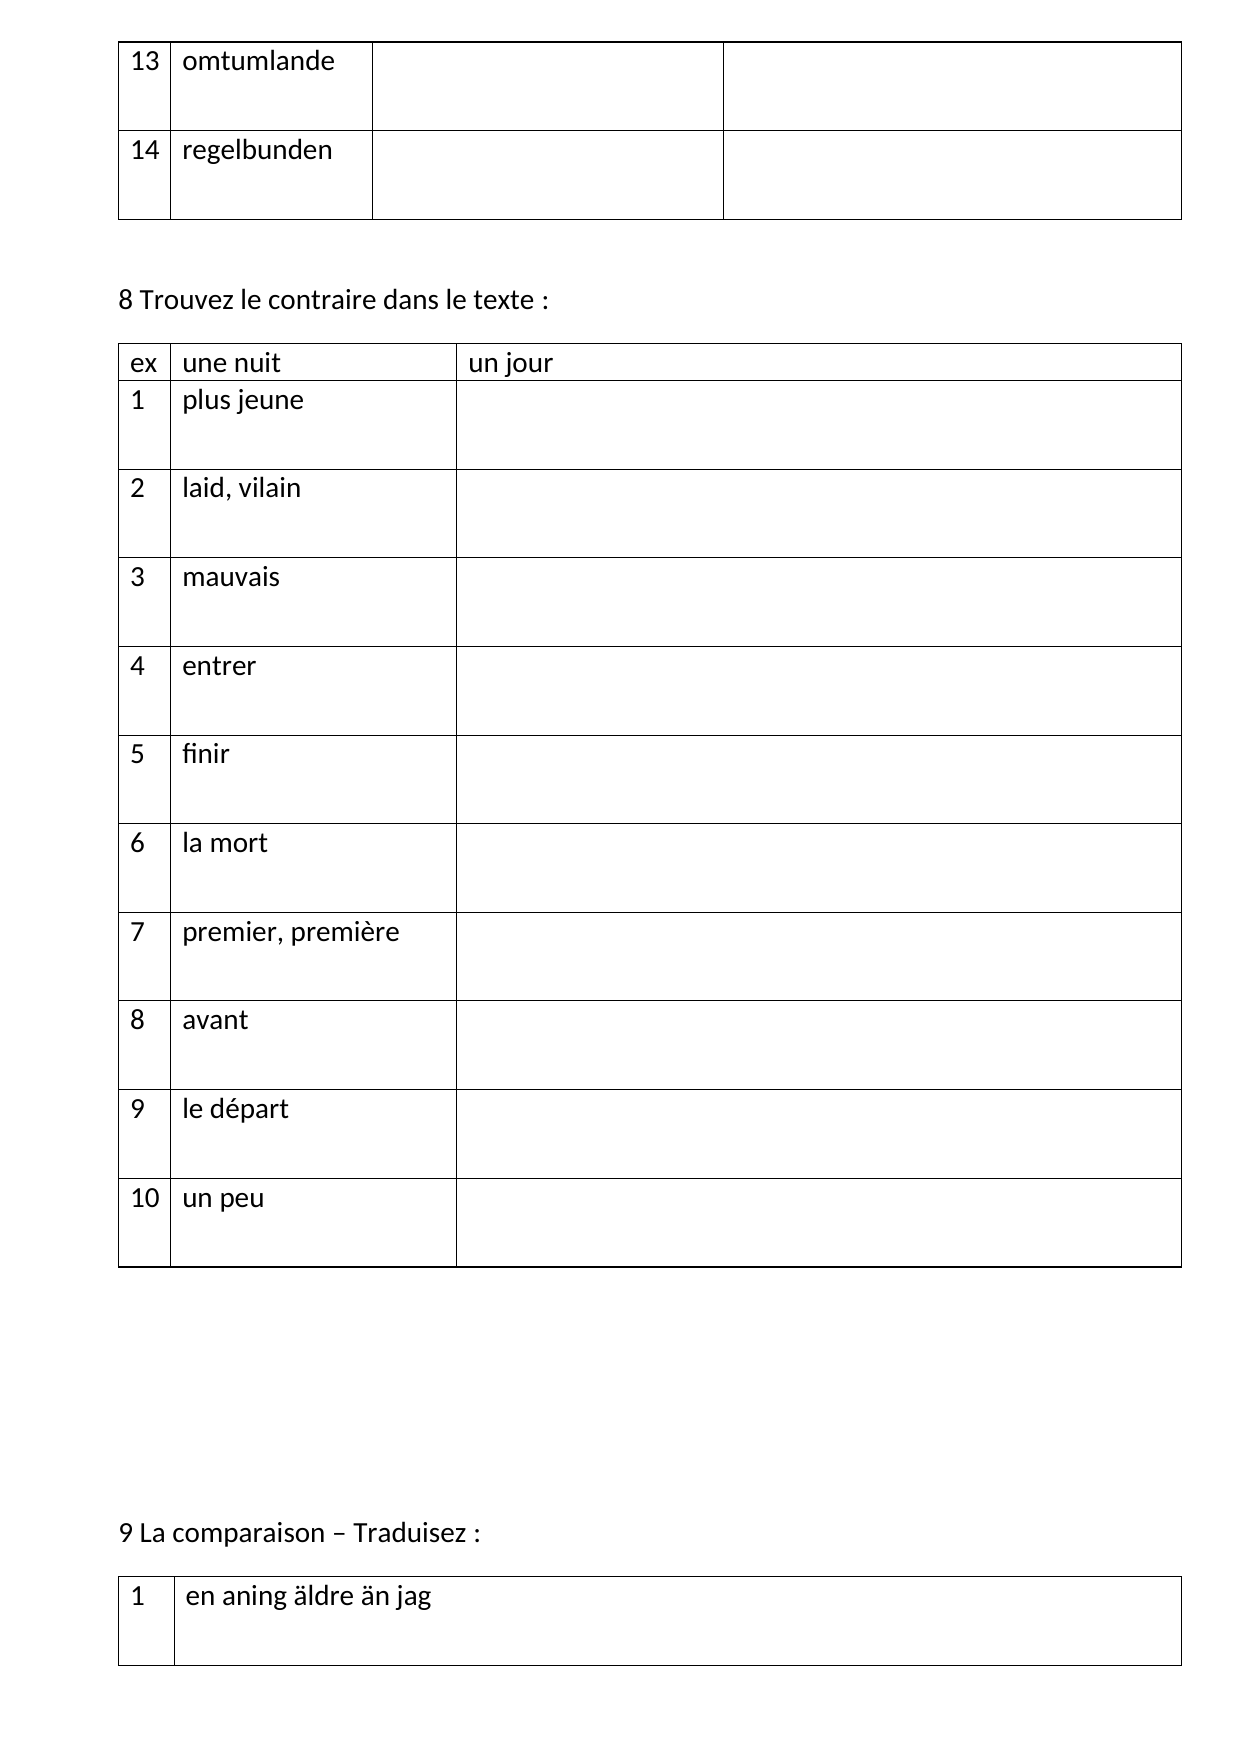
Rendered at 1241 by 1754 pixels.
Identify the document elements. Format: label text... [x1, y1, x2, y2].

table_cell 2 [119, 470, 170, 557]
table_cell mauvais [171, 558, 456, 646]
table_header une nuit [171, 344, 456, 380]
table_cell la mort [171, 824, 456, 912]
table_cell 14 [119, 131, 170, 219]
table_header ex [119, 344, 170, 380]
table_cell 5 [119, 736, 170, 823]
table_cell 10 [119, 1179, 170, 1266]
table_cell omtumlande [171, 43, 372, 130]
table_header 1 [119, 1577, 174, 1665]
table_cell [457, 1179, 1181, 1266]
table_cell un peu [171, 1179, 456, 1266]
table_cell 7 [119, 913, 170, 1000]
table_cell le départ [171, 1090, 456, 1178]
text 9 La comparaison – Traduisez : [118, 1514, 1199, 1550]
table_cell 6 [119, 824, 170, 912]
table_cell [724, 131, 1181, 219]
table_cell [373, 43, 723, 130]
table_cell 13 [119, 43, 170, 130]
table_cell finir [171, 736, 456, 823]
table_cell 8 [119, 1001, 170, 1089]
table_cell laid, vilain [171, 470, 456, 557]
table_cell [457, 1001, 1181, 1089]
table_cell plus jeune [171, 381, 456, 468]
table_cell entrer [171, 647, 456, 734]
table_cell [373, 131, 723, 219]
table_cell [457, 470, 1181, 557]
table_cell [457, 1090, 1181, 1178]
table_cell [457, 647, 1181, 734]
table_cell regelbunden [171, 131, 372, 219]
text 8 Trouvez le contraire dans le texte : [118, 281, 1199, 317]
table_cell 3 [119, 558, 170, 646]
table_cell [724, 43, 1181, 130]
table_cell 9 [119, 1090, 170, 1178]
table_cell 1 [119, 381, 170, 468]
table_cell [457, 913, 1181, 1000]
table_cell avant [171, 1001, 456, 1089]
table_cell 4 [119, 647, 170, 734]
table_cell [457, 558, 1181, 646]
table_header en aning äldre än jag [175, 1577, 1181, 1665]
table_cell premier, première [171, 913, 456, 1000]
table_cell [457, 381, 1181, 468]
table_header un jour [457, 344, 1181, 380]
table_cell [457, 736, 1181, 823]
table_cell [457, 824, 1181, 912]
